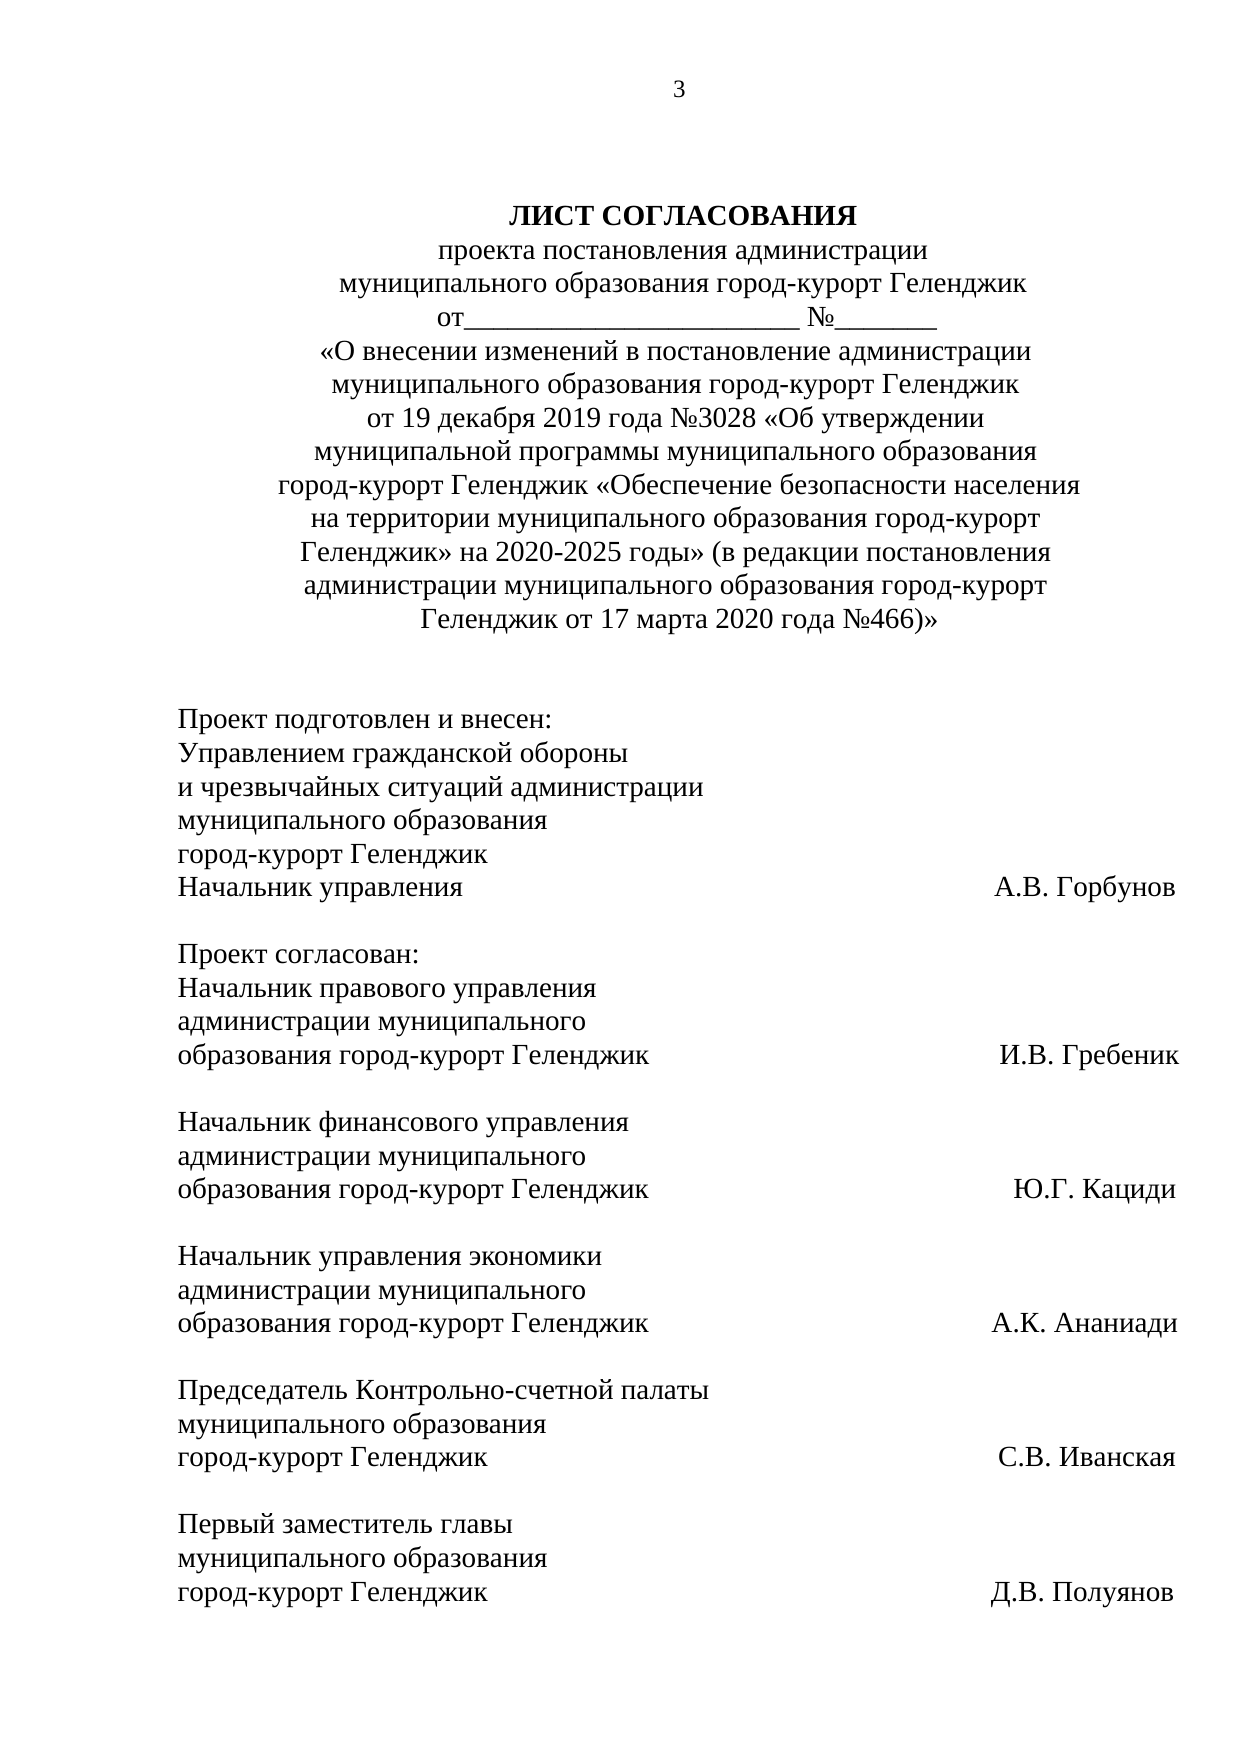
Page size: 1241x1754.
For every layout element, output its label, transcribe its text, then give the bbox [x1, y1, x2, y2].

text образования город-курорт Геленджик А.К. Ананиади [177, 1305, 1181, 1339]
text Начальник правового управления [177, 970, 1181, 1003]
text на территории муниципального образования город-курорт Геленджик» на 2020-2025 годы» (в редакции постановления администрации муниципального образования город-курорт Геленджик от 17 марта 2020 года №466)» [177, 500, 1181, 634]
text Проект согласован: [177, 936, 1181, 970]
text проекта постановления администрации [227, 232, 1139, 266]
text и чрезвычайных ситуаций администрации [177, 769, 1181, 802]
text администрации муниципального [177, 1272, 1181, 1305]
text Начальник управления А.В. Горбунов [177, 869, 1181, 903]
text ЛИСТ СОГЛАСОВАНИЯ [227, 198, 1139, 232]
text администрации муниципального [177, 1003, 1181, 1037]
text город-курорт Геленджик [177, 836, 1181, 869]
text от_______________________ №_______ [227, 299, 1139, 333]
text Проект подготовлен и внесен: [177, 702, 1181, 735]
text муниципального образования [177, 1540, 1181, 1574]
text Председатель Контрольно-счетной палаты [177, 1372, 1181, 1406]
title город-курорт Геленджик Д.В. Полуянов [177, 1574, 1181, 1607]
text муниципального образования [177, 802, 1181, 836]
text администрации муниципального [177, 1138, 1181, 1171]
text Управлением гражданской обороны [177, 735, 1181, 769]
text Начальник финансового управления [177, 1104, 1181, 1138]
text муниципального образования город-курорт Геленджик [227, 266, 1139, 299]
text город-курорт Геленджик С.В. Иванская [177, 1439, 1181, 1473]
text Начальник управления экономики [177, 1238, 1181, 1272]
text образования город-курорт Геленджик Ю.Г. Кациди [177, 1171, 1181, 1205]
text образования город-курорт Геленджик И.В. Гребеник [177, 1037, 1181, 1071]
text муниципального образования [177, 1406, 1181, 1439]
text Первый заместитель главы [177, 1507, 1181, 1540]
text «О внесении изменений в постановление администрации муниципального образования город-курорт Геленджик от 19 декабря 2019 года №3028 «Об утверждении муниципальной программы муниципального образования город-курорт Геленджик «Обеспечение безопасности населения [177, 333, 1181, 500]
